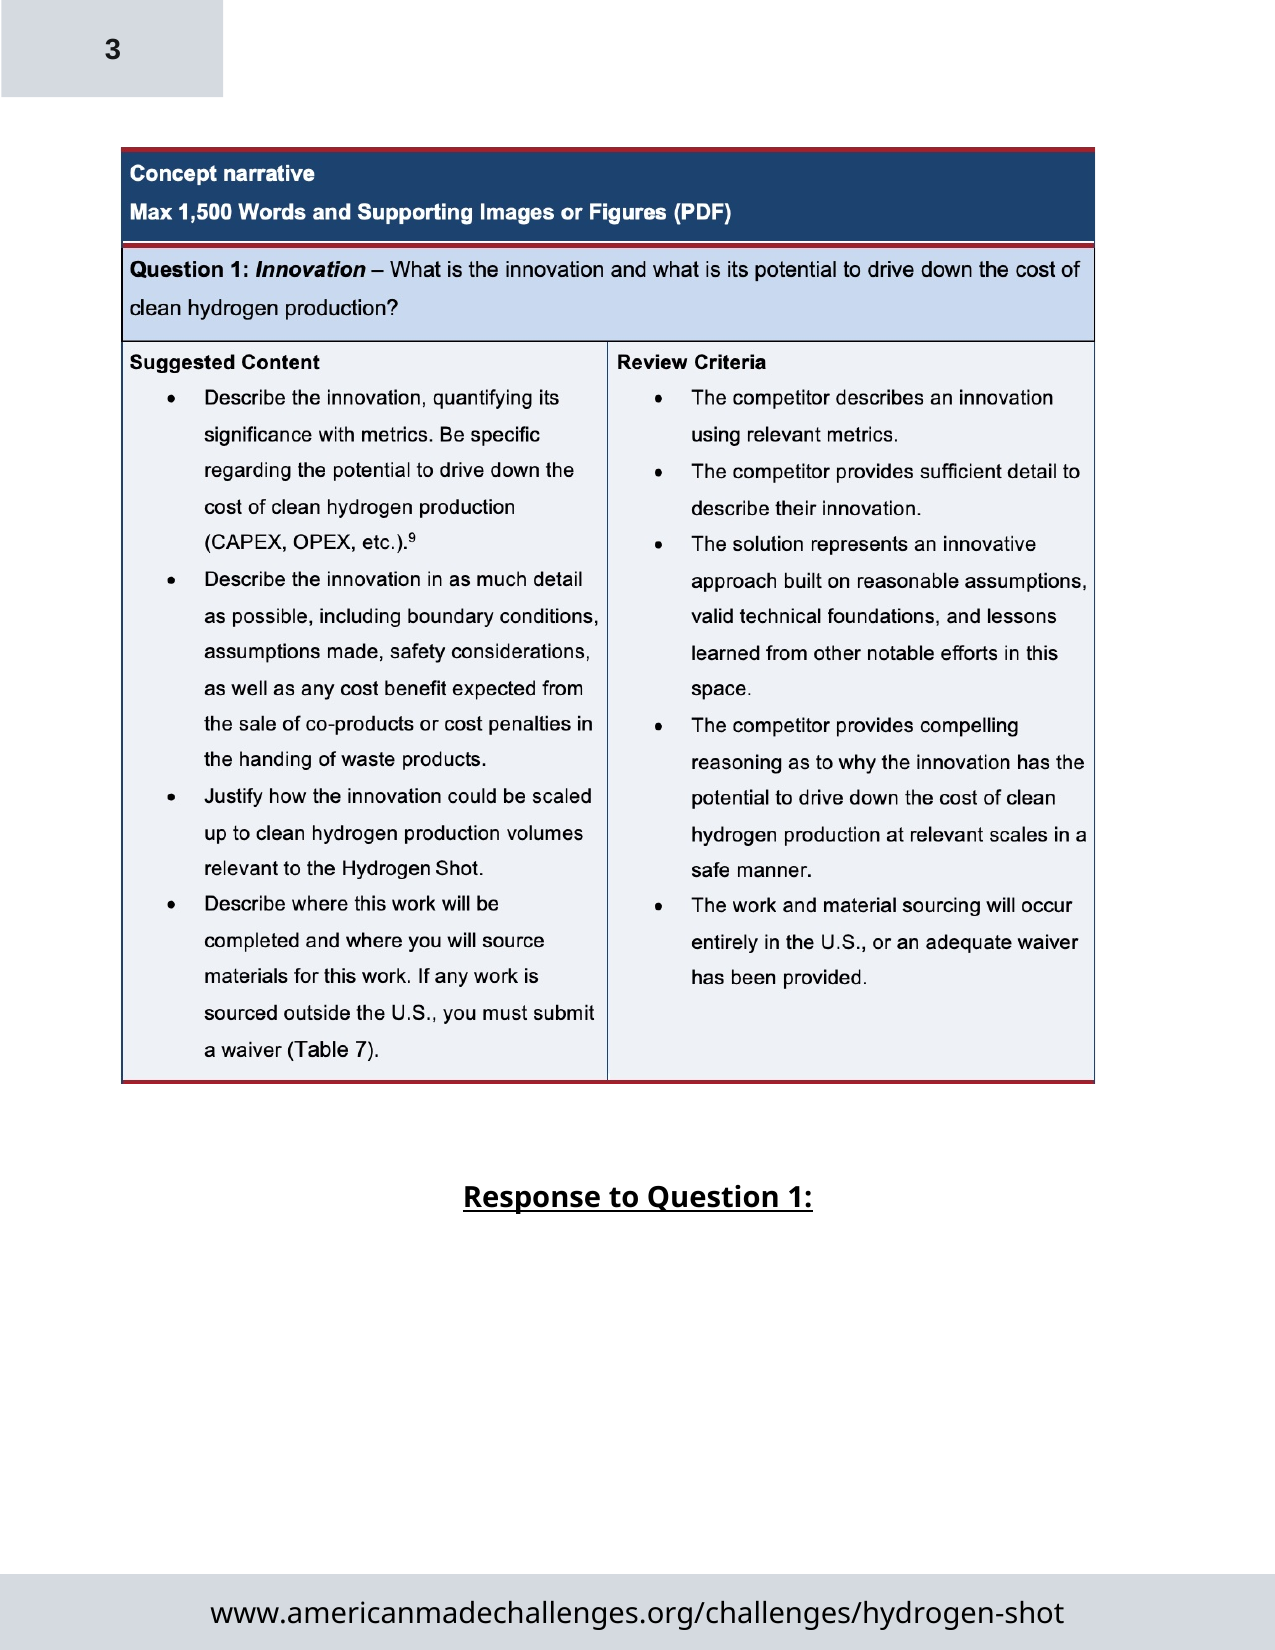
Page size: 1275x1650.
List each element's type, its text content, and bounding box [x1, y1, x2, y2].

picture [120, 147, 1096, 1084]
text Response to Question 1: [120, 1177, 1155, 1216]
